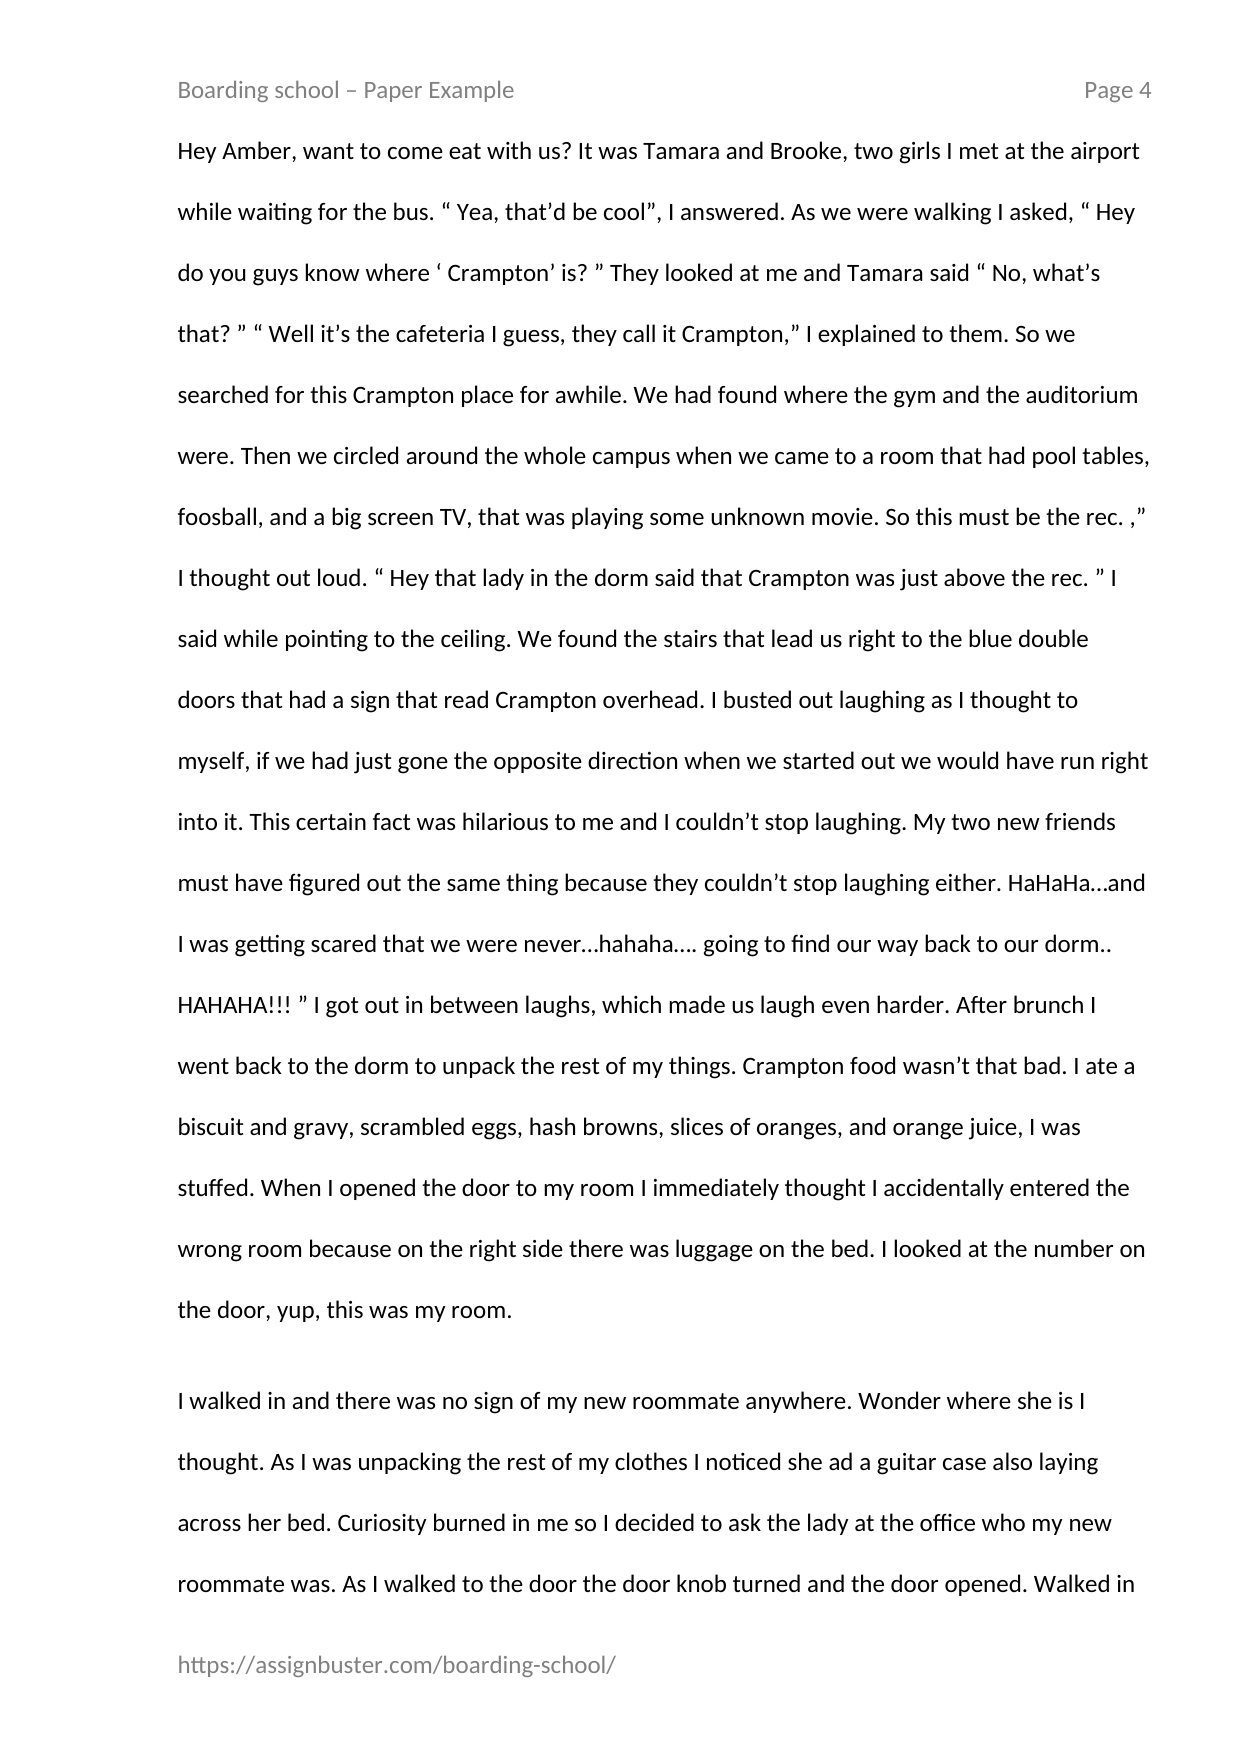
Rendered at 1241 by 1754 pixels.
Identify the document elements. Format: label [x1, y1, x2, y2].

text [177, 135, 1152, 1325]
text [177, 1385, 1152, 1599]
